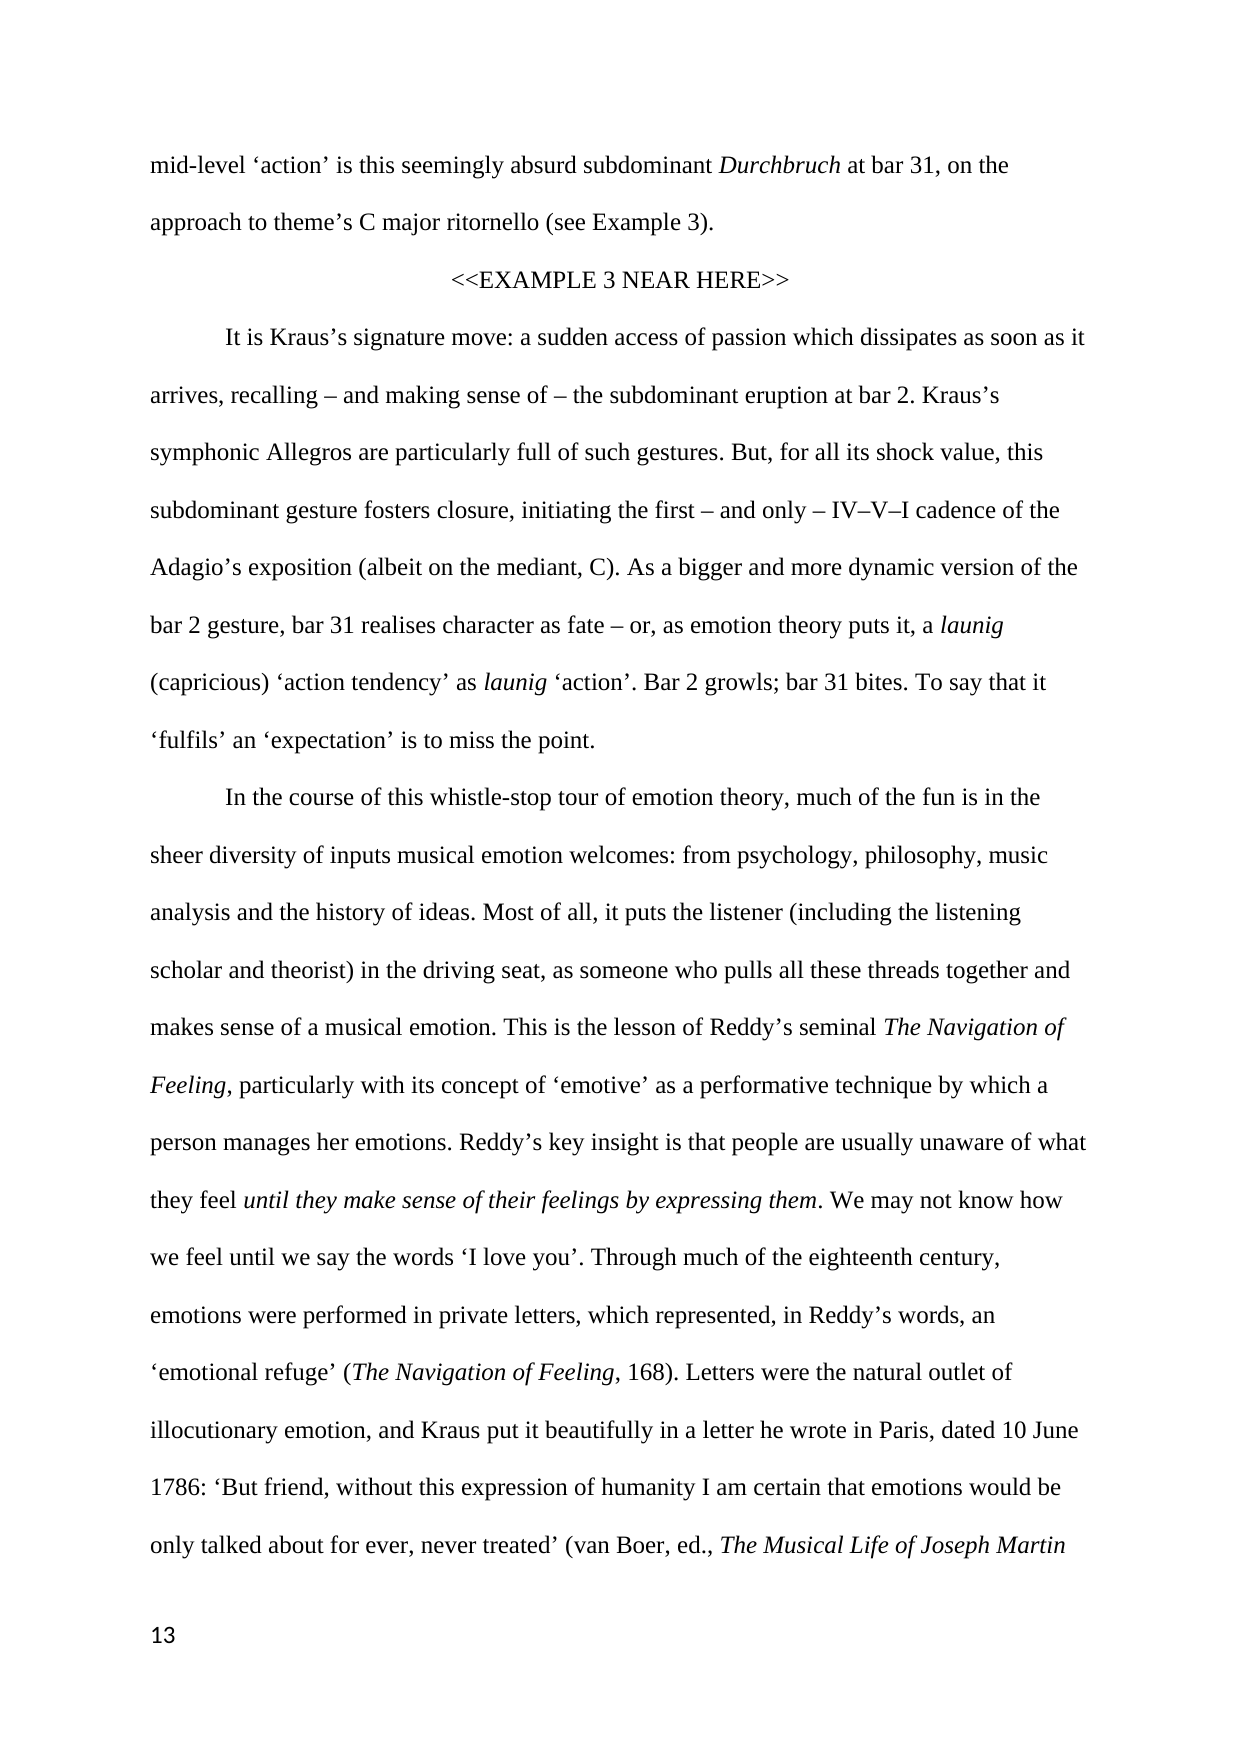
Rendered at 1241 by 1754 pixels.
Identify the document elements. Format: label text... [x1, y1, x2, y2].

text <<EXAMPLE 3 NEAR HERE>> [150, 265, 1090, 294]
text It is Kraus’s signature move: a sudden access of passion which dissipates as soon as it arrives, recalling – and making sense of – the subdominant eruption at bar 2. Kraus’s symphonic Allegros are particularly full of such gestures. But, for all its shock value, this subdominant gesture fosters closure, initiating the first – and only – IV–V–I cadence of the Adagio’s exposition (albeit on the mediant, C). As a bigger and more dynamic version of the bar 2 gesture, bar 31 realises character as fate – or, as emotion theory puts it, a launig (capricious) ‘action tendency’ as launig ‘action’. Bar 2 growls; bar 31 bites. To say that it ‘fulfils’ an ‘expectation’ is to miss the point. [150, 322, 1090, 754]
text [150, 782, 1090, 1559]
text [150, 150, 1090, 236]
